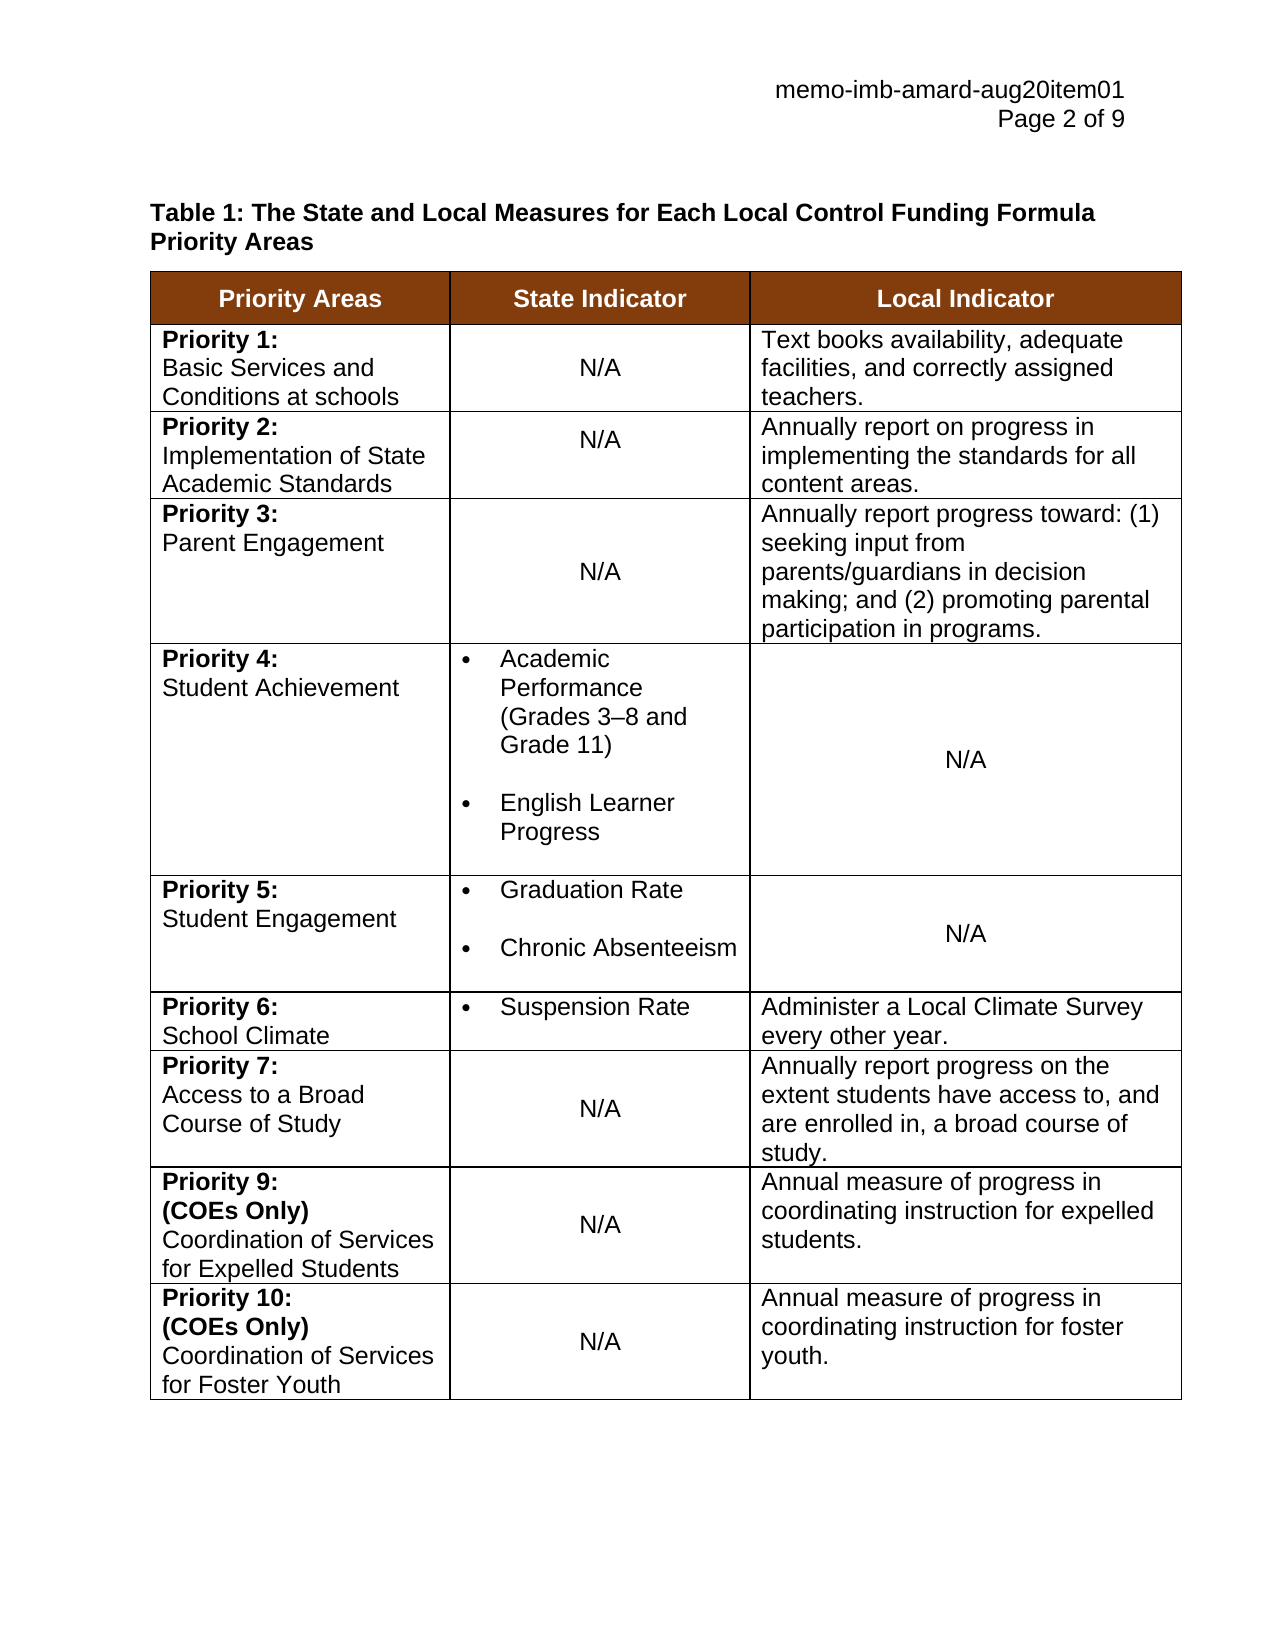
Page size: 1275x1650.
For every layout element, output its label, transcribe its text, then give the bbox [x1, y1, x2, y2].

table_cell N/A [451, 412, 749, 498]
table_cell N/A [751, 644, 1181, 874]
table_cell Annual measure of progress in coordinating instruction for expelled students. [751, 1168, 1181, 1282]
table_cell Annually report progress toward: (1) seeking input from parents/guardians in decision making; and (2) promoting parental participation in programs. [751, 499, 1181, 643]
table_cell N/A [451, 1051, 749, 1166]
table_cell Administer a Local Climate Survey every other year. [751, 993, 1181, 1050]
text Table 1: The State and Local Measures for Each Local Control Funding Formula Priority Areas [150, 198, 1125, 256]
table_cell Priority 7: Access to a Broad Course of Study [151, 1051, 449, 1166]
table_cell Annually report on progress in implementing the standards for all content areas. [751, 412, 1181, 498]
table_cell Suspension Rate [451, 993, 749, 1050]
table_cell Priority 9: (COEs Only) Coordination of Services for Expelled Students [151, 1168, 449, 1282]
table_cell N/A [751, 876, 1181, 991]
table_header State Indicator [451, 272, 749, 324]
table_cell Priority 1: Basic Services and Conditions at schools [151, 325, 449, 411]
table_cell Annual measure of progress in coordinating instruction for foster youth. [751, 1284, 1181, 1398]
table_cell Priority 6: School Climate [151, 993, 449, 1050]
table_cell Priority 5: Student Engagement [151, 876, 449, 991]
table_cell Priority 2: Implementation of State Academic Standards [151, 412, 449, 498]
table_cell N/A [451, 1168, 749, 1282]
table_cell Priority 10: (COEs Only) Coordination of Services for Foster Youth [151, 1284, 449, 1398]
table_cell Text books availability, adequate facilities, and correctly assigned teachers. [751, 325, 1181, 411]
table_cell Priority 4: Student Achievement [151, 644, 449, 874]
table_header Local Indicator [751, 272, 1181, 324]
table_cell Priority 3: Parent Engagement [151, 499, 449, 643]
table_cell N/A [451, 325, 749, 411]
table_header Priority Areas [151, 272, 449, 324]
table_cell N/A [451, 499, 749, 643]
table_cell Annually report progress on the extent students have access to, and are enrolled in, a broad course of study. [751, 1051, 1181, 1166]
table_cell Graduation Rate Chronic Absenteeism [451, 876, 749, 991]
table_cell Academic Performance (Grades 3–8 and Grade 11) English Learner Progress [451, 644, 749, 874]
table_cell N/A [451, 1284, 749, 1398]
